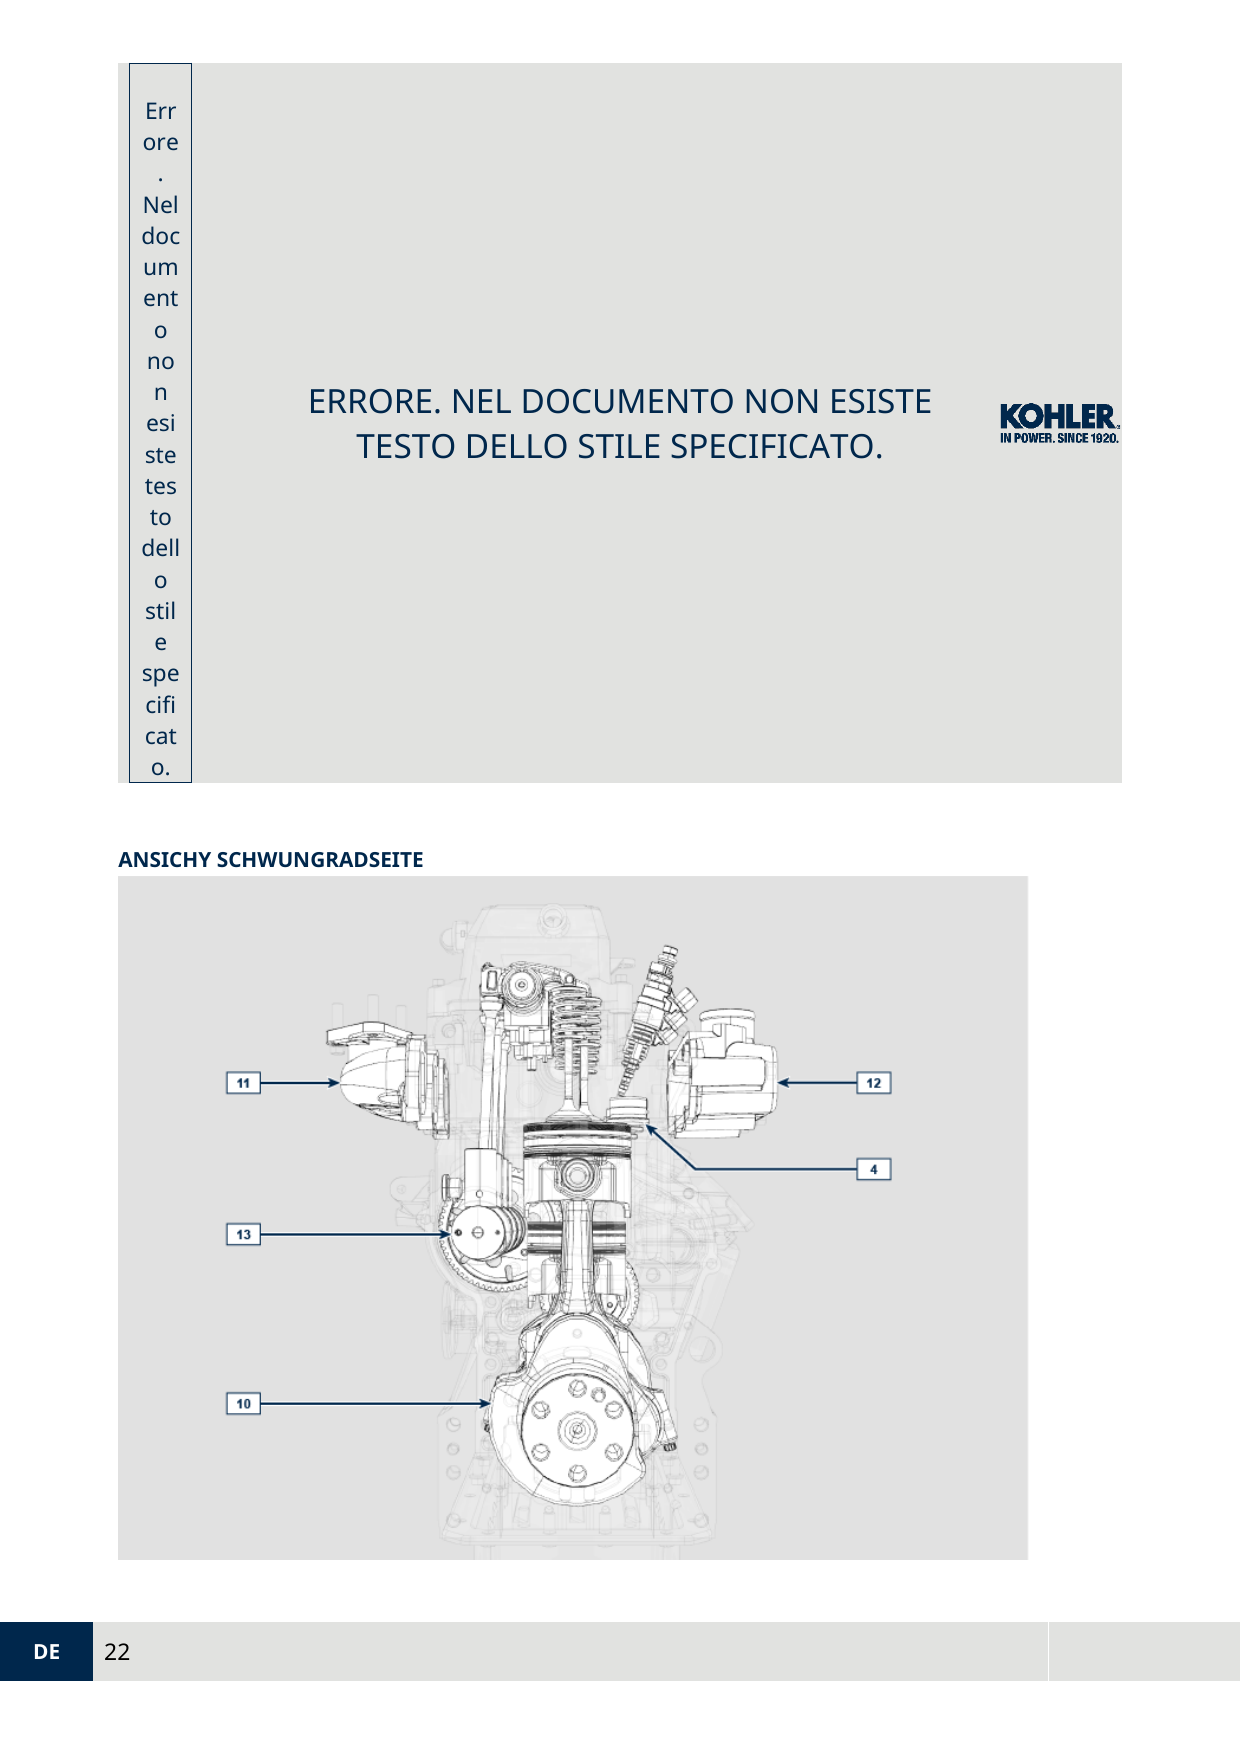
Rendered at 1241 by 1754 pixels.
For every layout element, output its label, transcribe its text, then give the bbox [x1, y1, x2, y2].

picture [118, 876, 1029, 1560]
picture [1000, 403, 1121, 443]
